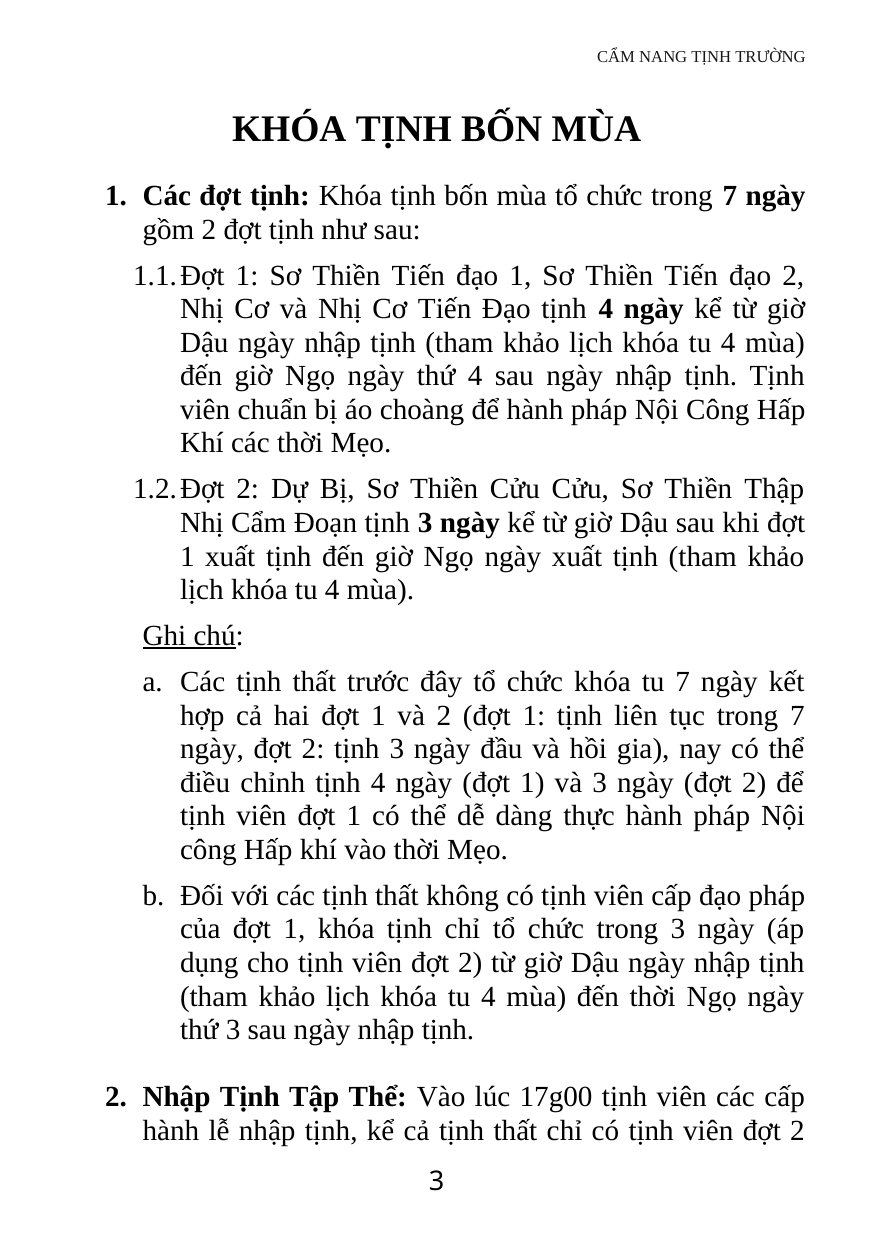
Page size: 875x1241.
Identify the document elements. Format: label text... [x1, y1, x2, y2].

list Đợt 1: Sơ Thiền Tiến đạo 1, Sơ Thiền Tiến đạo 2, Nhị Cơ và Nhị Cơ Tiến Đạo tịnh 4 ngày kể từ giờ Dậu ngày nhập tịnh (tham khảo lịch khóa tu 4 mùa) đến giờ Ngọ ngày thứ 4 sau ngày nhập tịnh. Tịnh viên chuẩn bị áo choàng để hành pháp Nội Công Hấp Khí các thời Mẹo. [133, 258, 806, 459]
list Các đợt tịnh: Khóa tịnh bốn mùa tổ chức trong 7 ngày gồm 2 đợt tịnh như sau: [105, 178, 806, 245]
text Ghi chú: [142, 618, 806, 652]
text KHÓA TỊNH BỐN MÙA [67, 106, 806, 149]
list Đợt 2: Dự Bị, Sơ Thiền Cửu Cửu, Sơ Thiền Thập Nhị Cẩm Đoạn tịnh 3 ngày kể từ giờ Dậu sau khi đợt 1 xuất tịnh đến giờ Ngọ ngày xuất tịnh (tham khảo lịch khóa tu 4 mùa). [133, 472, 806, 606]
list Đối với các tịnh thất không có tịnh viên cấp đạo pháp của đợt 1, khóa tịnh chỉ tổ chức trong 3 ngày (áp dụng cho tịnh viên đợt 2) từ giờ Dậu ngày nhập tịnh (tham khảo lịch khóa tu 4 mùa) đến thời Ngọ ngày thứ 3 sau ngày nhập tịnh. [142, 878, 806, 1046]
list Các tịnh thất trước đây tổ chức khóa tu 7 ngày kết hợp cả hai đợt 1 và 2 (đợt 1: tịnh liên tục trong 7 ngày, đợt 2: tịnh 3 ngày đầu và hồi gia), nay có thể điều chỉnh tịnh 4 ngày (đợt 1) và 3 ngày (đợt 2) để tịnh viên đợt 1 có thể dễ dàng thực hành pháp Nội công Hấp khí vào thời Mẹo. [142, 664, 806, 866]
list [105, 1079, 806, 1146]
